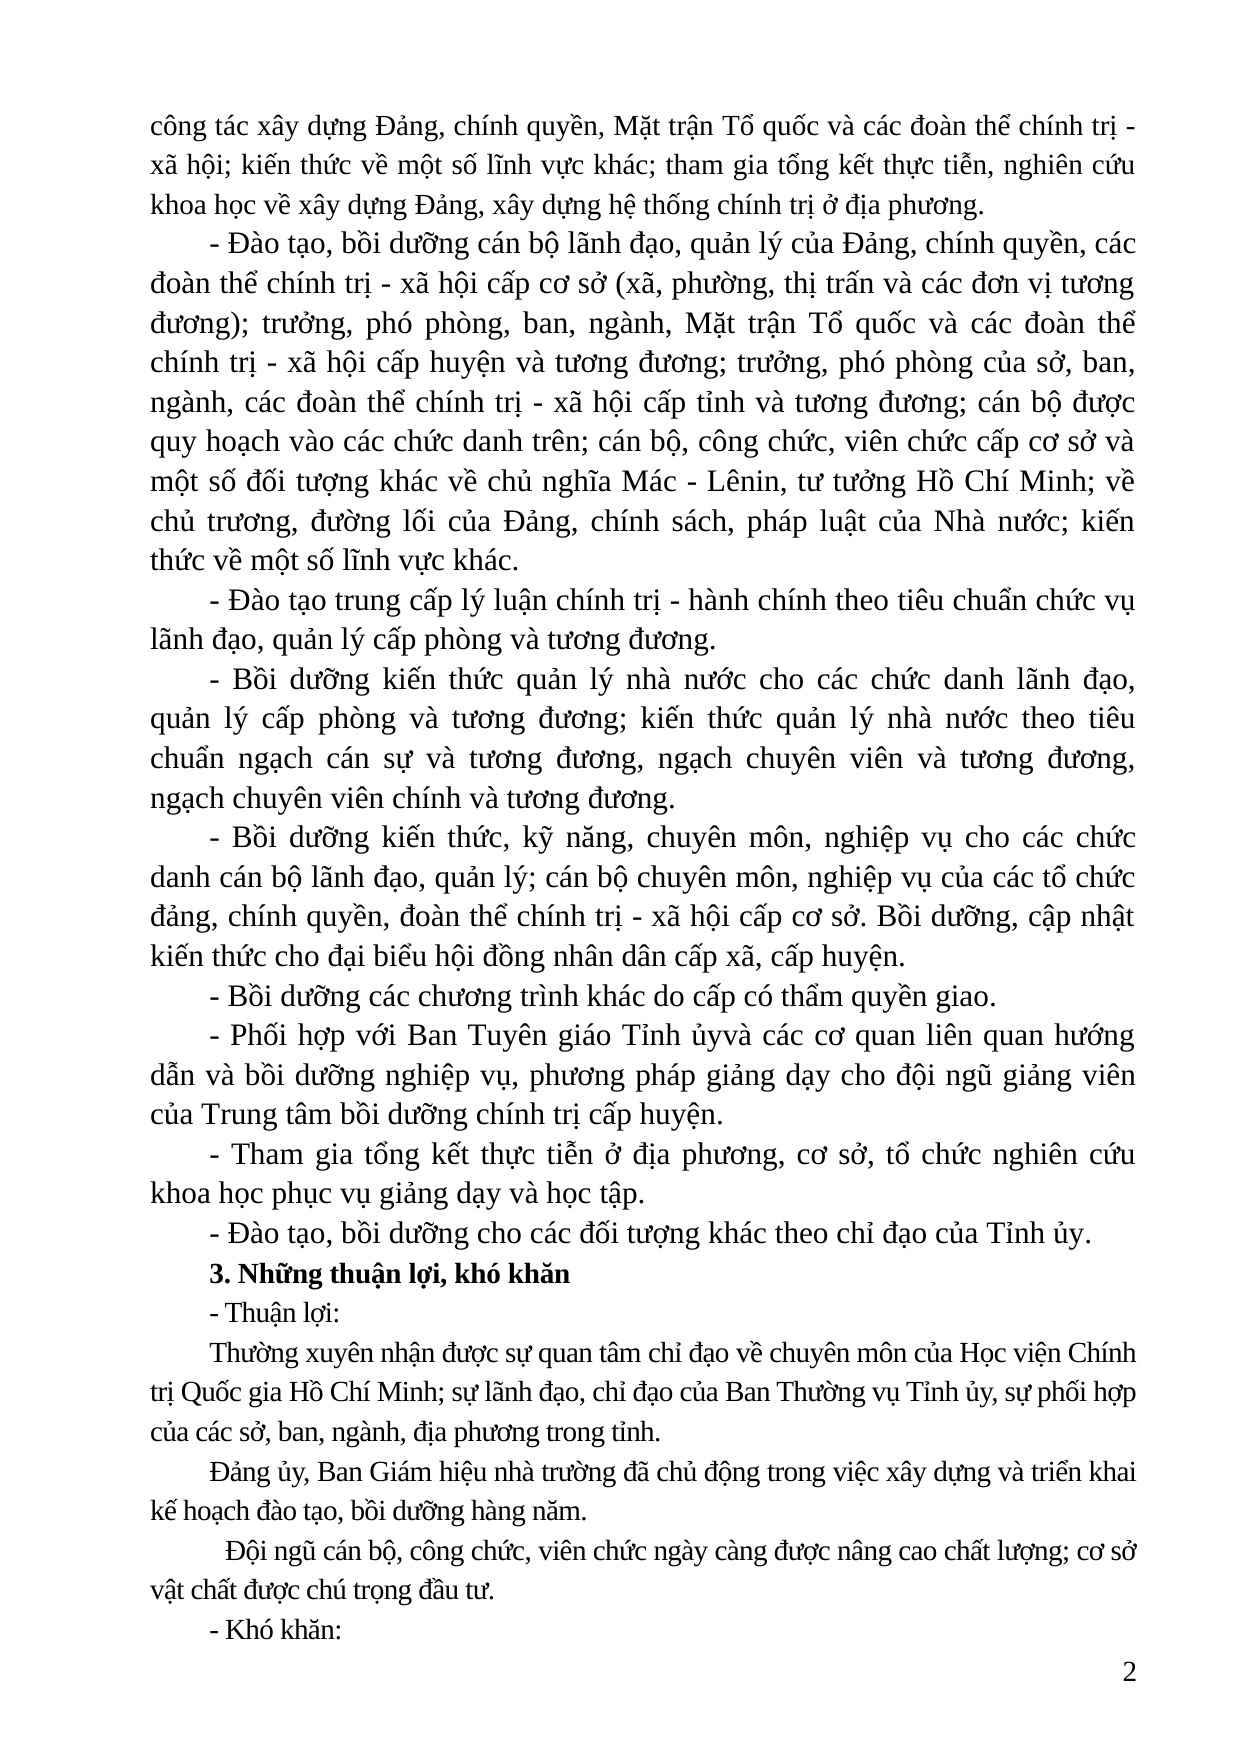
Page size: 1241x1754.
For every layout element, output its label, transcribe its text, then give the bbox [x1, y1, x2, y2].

text - Bồi dưỡng các chương trình khác do cấp có thẩm quyền giao. [150, 974, 1137, 1014]
text - Khó khăn: [150, 1608, 1137, 1647]
text Đảng ủy, Ban Giám hiệu nhà trường đã chủ động trong việc xây dựng và triển khai kế hoạch đào tạo, bồi dưỡng hàng năm. [150, 1449, 1137, 1528]
text - Bồi dưỡng kiến thức quản lý nhà nước cho các chức danh lãnh đạo, quản lý cấp phòng và tương đương; kiến thức quản lý nhà nước theo tiêu chuẩn ngạch cán sự và tương đương, ngạch chuyên viên và tương đương, ngạch chuyên viên chính và tương đương. [150, 658, 1137, 816]
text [150, 103, 1137, 222]
text - Đào tạo, bồi dưỡng cho các đối tượng khác theo chỉ đạo của Tỉnh ủy. [150, 1212, 1137, 1251]
text - Phối hợp với Ban Tuyên giáo Tỉnh ủyvà các cơ quan liên quan hướng dẫn và bồi dưỡng nghiệp vụ, phương pháp giảng dạy cho đội ngũ giảng viên của Trung tâm bồi dưỡng chính trị cấp huyện. [150, 1014, 1137, 1133]
text 3. Những thuận lợi, khó khăn [150, 1251, 1137, 1291]
text - Thuận lợi: [150, 1291, 1137, 1331]
text - Đào tạo, bồi dưỡng cán bộ lãnh đạo, quản lý của Đảng, chính quyền, các đoàn thể chính trị - xã hội cấp cơ sở (xã, phường, thị trấn và các đơn vị tương đương); trưởng, phó phòng, ban, ngành, Mặt trận Tổ quốc và các đoàn thể chính trị - xã hội cấp huyện và tương đương; trưởng, phó phòng của sở, ban, ngành, các đoàn thể chính trị - xã hội cấp tỉnh và tương đương; cán bộ được quy hoạch vào các chức danh trên; cán bộ, công chức, viên chức cấp cơ sở và một số đối tượng khác về chủ nghĩa Mác - Lênin, tư tưởng Hồ Chí Minh; về chủ trương, đường lối của Đảng, chính sách, pháp luật của Nhà nước; kiến thức về một số lĩnh vực khác. [150, 222, 1137, 578]
text - Bồi dưỡng kiến thức, kỹ năng, chuyên môn, nghiệp vụ cho các chức danh cán bộ lãnh đạo, quản lý; cán bộ chuyên môn, nghiệp vụ của các tổ chức đảng, chính quyền, đoàn thể chính trị - xã hội cấp cơ sở. Bồi dưỡng, cập nhật kiến thức cho đại biểu hội đồng nhân dân cấp xã, cấp huyện. [150, 816, 1137, 974]
text Thường xuyên nhận được sự quan tâm chỉ đạo về chuyên môn của Học viện Chính trị Quốc gia Hồ Chí Minh; sự lãnh đạo, chỉ đạo của Ban Thường vụ Tỉnh ủy, sự phối hợp của các sở, ban, ngành, địa phương trong tỉnh. [150, 1331, 1137, 1449]
text Đội ngũ cán bộ, công chức, viên chức ngày càng được nâng cao chất lượng; cơ sở vật chất được chú trọng đầu tư. [150, 1528, 1137, 1608]
text - Tham gia tổng kết thực tiễn ở địa phương, cơ sở, tổ chức nghiên cứu khoa học phục vụ giảng dạy và học tập. [150, 1133, 1137, 1212]
text - Đào tạo trung cấp lý luận chính trị - hành chính theo tiêu chuẩn chức vụ lãnh đạo, quản lý cấp phòng và tương đương. [150, 578, 1137, 658]
